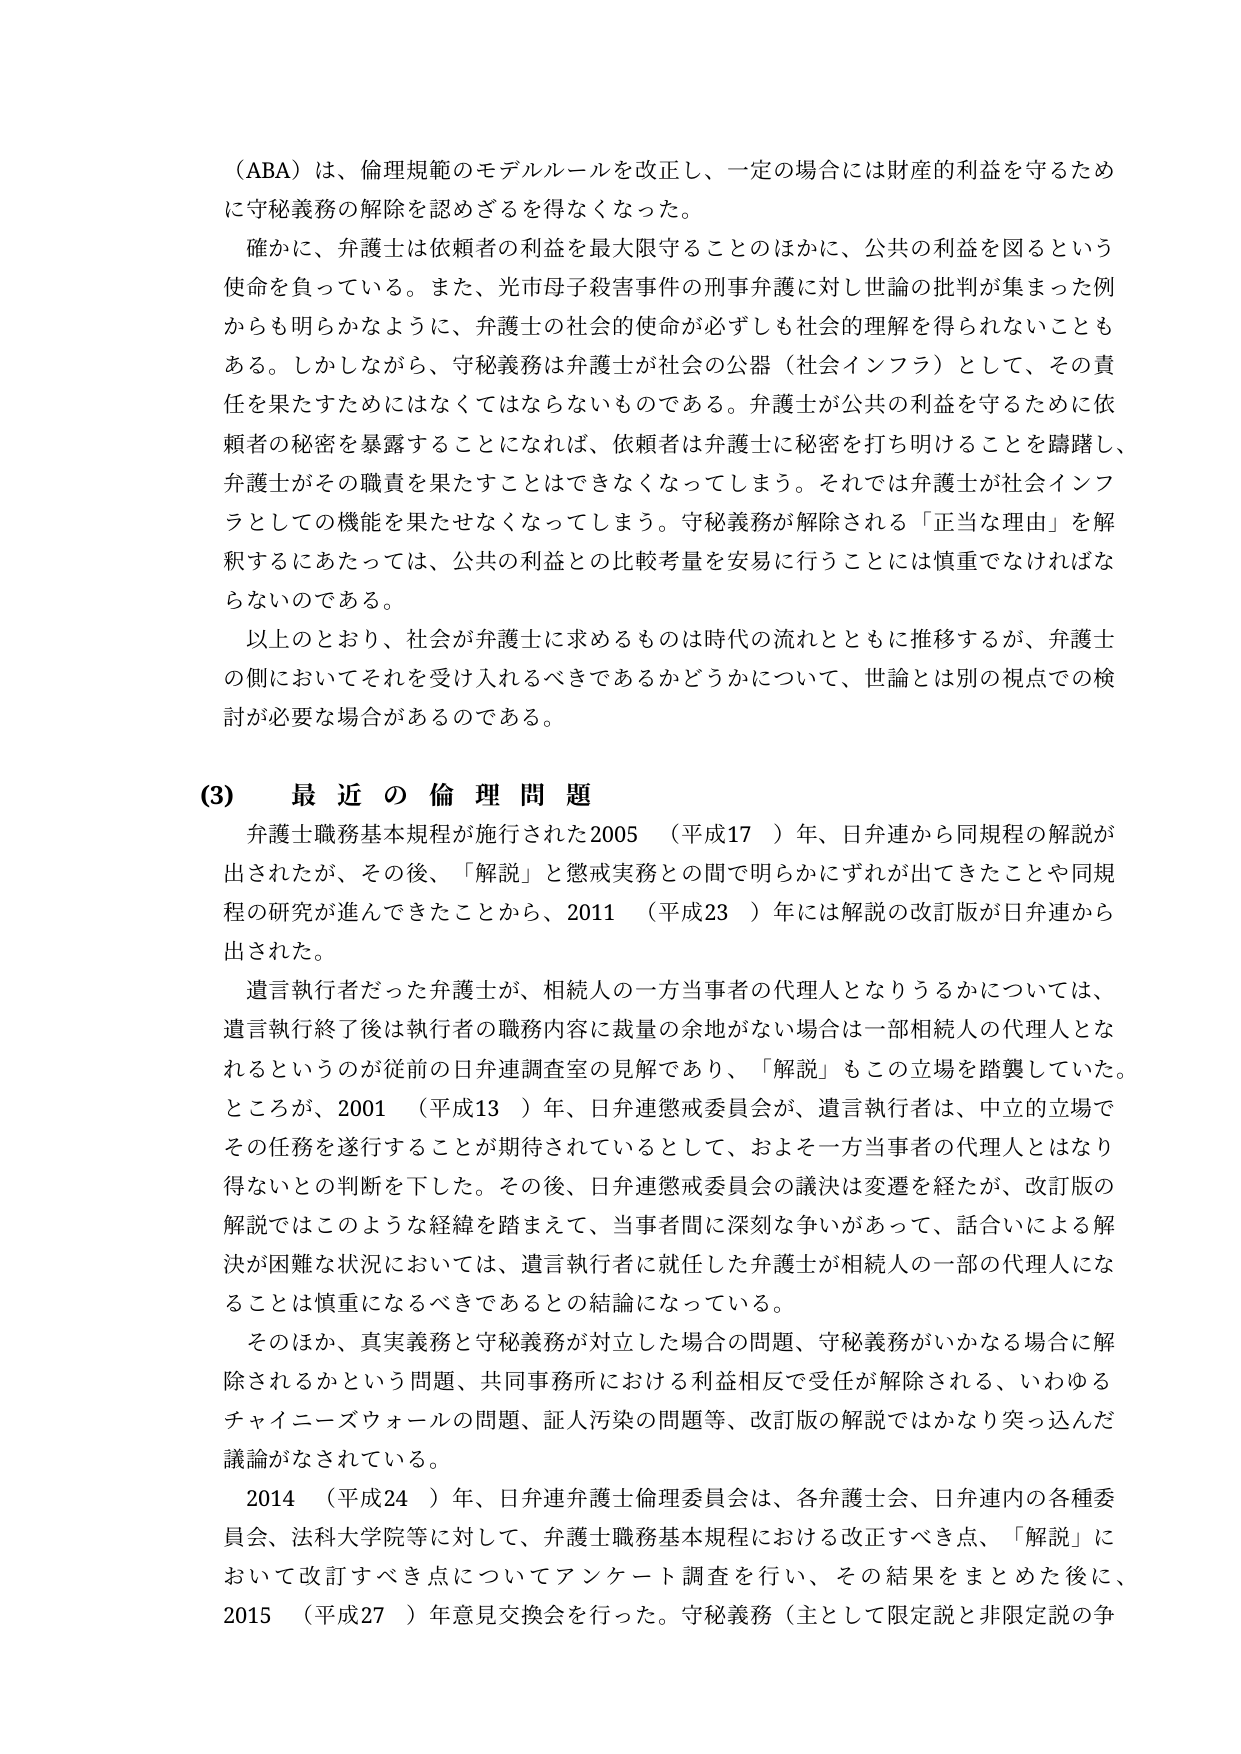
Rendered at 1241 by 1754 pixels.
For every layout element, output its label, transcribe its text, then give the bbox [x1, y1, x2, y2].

text 遺言執行者だった弁護士が、相続人の一方当事者の代理人となりうるかについては、遺言執行終了後は執行者の職務内容に裁量の余地がない場合は一部相続人の代理人となれるというのが従前の日弁連調査室の見解であり、「解説」もこの立場を踏襲していた。ところが、2001（平成13）年、日弁連懲戒委員会が、遺言執行者は、中立的立場でその任務を遂行することが期待されているとして、およそ一方当事者の代理人とはなり得ないとの判断を下した。その後、日弁連懲戒委員会の議決は変遷を経たが、改訂版の解説ではこのような経緯を踏まえて、当事者間に深刻な争いがあって、話合いによる解決が困難な状況においては、遺言執行者に就任した弁護士が相続人の一部の代理人になることは慎重になるべきであるとの結論になっている。 [223, 970, 1117, 1321]
text そのほか、真実義務と守秘義務が対立した場合の問題、守秘義務がいかなる場合に解除されるかという問題、共同事務所における利益相反で受任が解除される、いわゆるチャイニーズウォールの問題、証人汚染の問題等、改訂版の解説ではかなり突っ込んだ議論がなされている。 [223, 1321, 1117, 1478]
text 弁護士職務基本規程が施行された2005（平成17）年、日弁連から同規程の解説が出されたが、その後、「解説」と懲戒実務との間で明らかにずれが出てきたことや同規程の研究が進んできたことから、2011（平成23）年には解説の改訂版が日弁連から出された。 [223, 814, 1117, 970]
text 確かに、弁護士は依頼者の利益を最大限守ることのほかに、公共の利益を図るという使命を負っている。また、光市母子殺害事件の刑事弁護に対し世論の批判が集まった例からも明らかなように、弁護士の社会的使命が必ずしも社会的理解を得られないこともある。しかしながら、守秘義務は弁護士が社会の公器（社会インフラ）として、その責任を果たすためにはなくてはならないものである。弁護士が公共の利益を守るために依頼者の秘密を暴露することになれば、依頼者は弁護士に秘密を打ち明けることを躊躇し、弁護士がその職責を果たすことはできなくなってしまう。それでは弁護士が社会インフラとしての機能を果たせなくなってしまう。守秘義務が解除される「正当な理由」を解釈するにあたっては、公共の利益との比較考量を安易に行うことには慎重でなければならないのである。 [223, 228, 1117, 618]
text 以上のとおり、社会が弁護士に求めるものは時代の流れとともに推移するが、弁護士の側においてそれを受け入れるべきであるかどうかについて、世論とは別の視点での検討が必要な場合があるのである。 [223, 618, 1117, 736]
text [223, 149, 1117, 228]
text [223, 1478, 1117, 1634]
text (3) 最近の倫理問題 [154, 774, 1117, 814]
